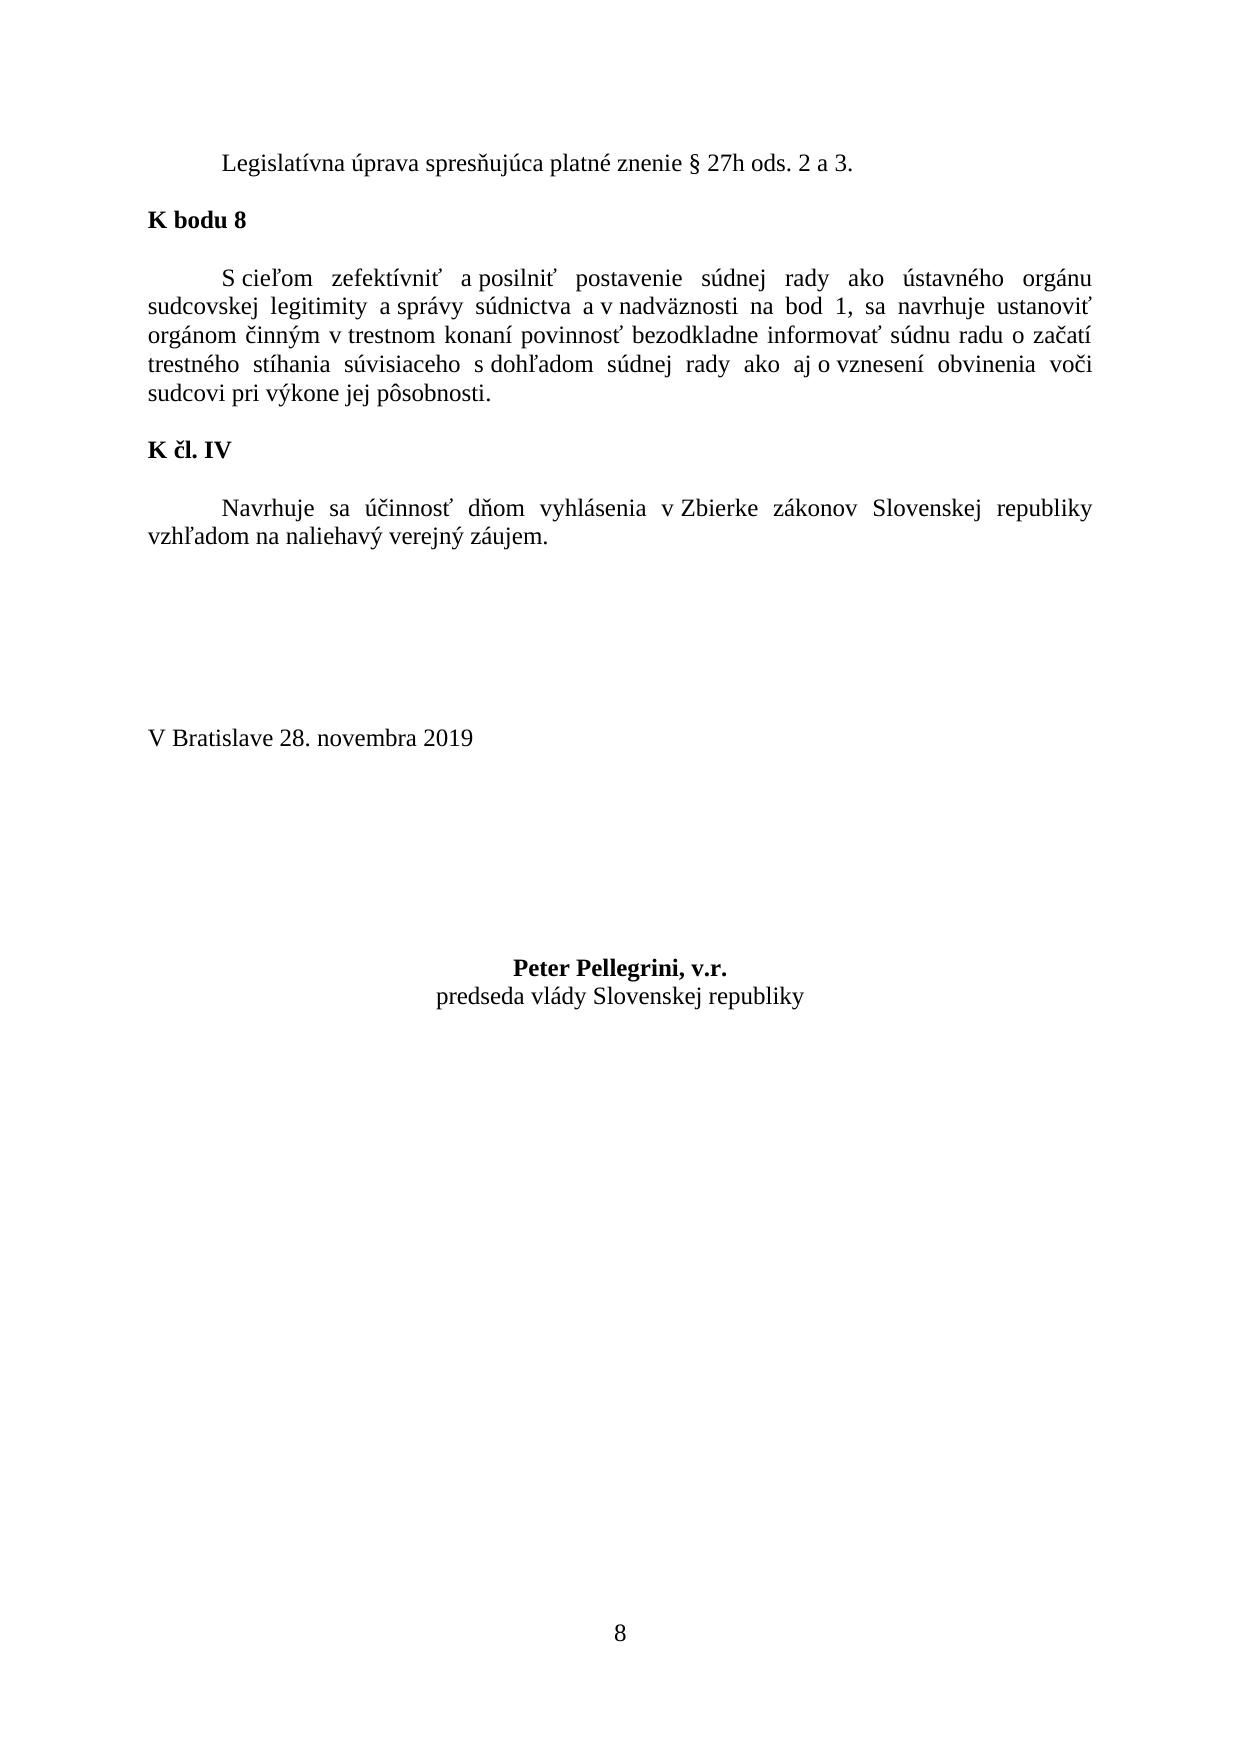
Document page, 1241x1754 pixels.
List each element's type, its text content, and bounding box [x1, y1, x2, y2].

text S cieľom zefektívniť a posilniť postavenie súdnej rady ako ústavného orgánu sudcovskej legitimity a správy súdnictva a v nadväznosti na bod 1, sa navrhuje ustanoviť orgánom činným v trestnom konaní povinnosť bezodkladne informovať súdnu radu o začatí trestného stíhania súvisiaceho s dohľadom súdnej rady ako aj o vznesení obvinenia voči sudcovi pri výkone jej pôsobnosti. [148, 263, 1092, 406]
text predseda vlády Slovenskej republiky [148, 981, 1092, 1010]
text V Bratislave 28. novembra 2019 [148, 723, 1092, 751]
text Peter Pellegrini, v.r. [148, 953, 1092, 981]
text K čl. IV [148, 435, 1092, 464]
text Legislatívna úprava spresňujúca platné znenie § 27h ods. 2 a 3. [221, 148, 1092, 176]
text Navrhuje sa účinnosť dňom vyhlásenia v Zbierke zákonov Slovenskej republiky vzhľadom na naliehavý verejný záujem. [148, 493, 1092, 550]
text K bodu 8 [148, 205, 1092, 234]
